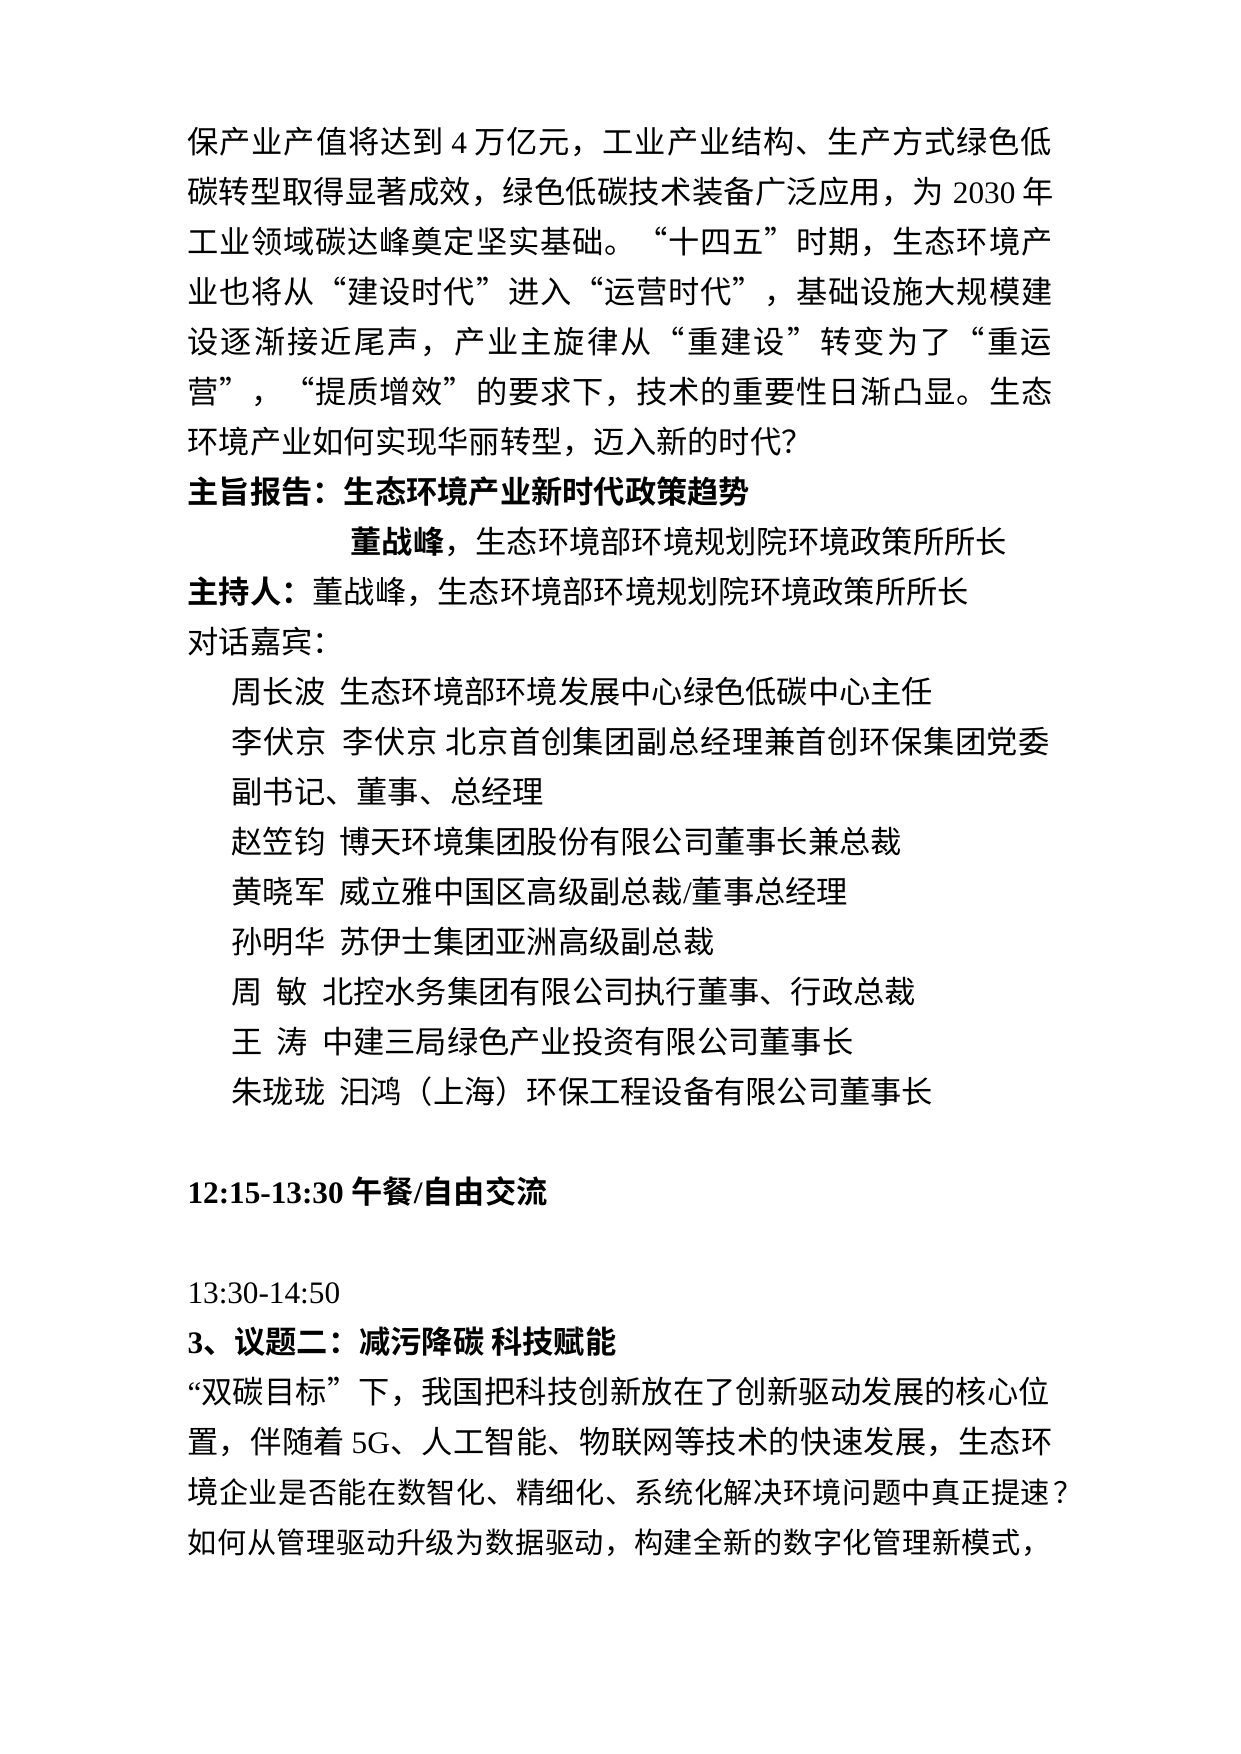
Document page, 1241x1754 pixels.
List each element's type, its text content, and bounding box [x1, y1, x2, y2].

text 李伏京 李伏京 北京首创集团副总经理兼首创环保集团党委副书记、董事、总经理 [231, 713, 1053, 813]
text 董战峰，生态环境部环境规划院环境政策所所长 [187, 513, 1053, 563]
text 王 涛 中建三局绿色产业投资有限公司董事长 [231, 1013, 1053, 1063]
text 12:15-13:30 午餐/自由交流 [187, 1163, 1053, 1213]
text 主持人：董战峰，生态环境部环境规划院环境政策所所长 [187, 563, 1053, 613]
text 对话嘉宾： [187, 613, 1053, 663]
text 周 敏 北控水务集团有限公司执行董事、行政总裁 [231, 963, 1053, 1013]
text 主旨报告：生态环境产业新时代政策趋势 [187, 463, 1053, 513]
text 周长波 生态环境部环境发展中心绿色低碳中心主任 [231, 663, 1053, 713]
text 赵笠钧 博天环境集团股份有限公司董事长兼总裁 [231, 813, 1053, 863]
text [187, 113, 1053, 463]
text 孙明华 苏伊士集团亚洲高级副总裁 [231, 913, 1053, 963]
text 3、议题二：减污降碳 科技赋能 [187, 1313, 1053, 1363]
text 朱珑珑 汩鸿（上海）环保工程设备有限公司董事长 [231, 1063, 1053, 1113]
text 13:30-14:50 [187, 1263, 1053, 1313]
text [187, 1363, 1053, 1563]
text 黄晓军 威立雅中国区高级副总裁/董事总经理 [231, 863, 1053, 913]
